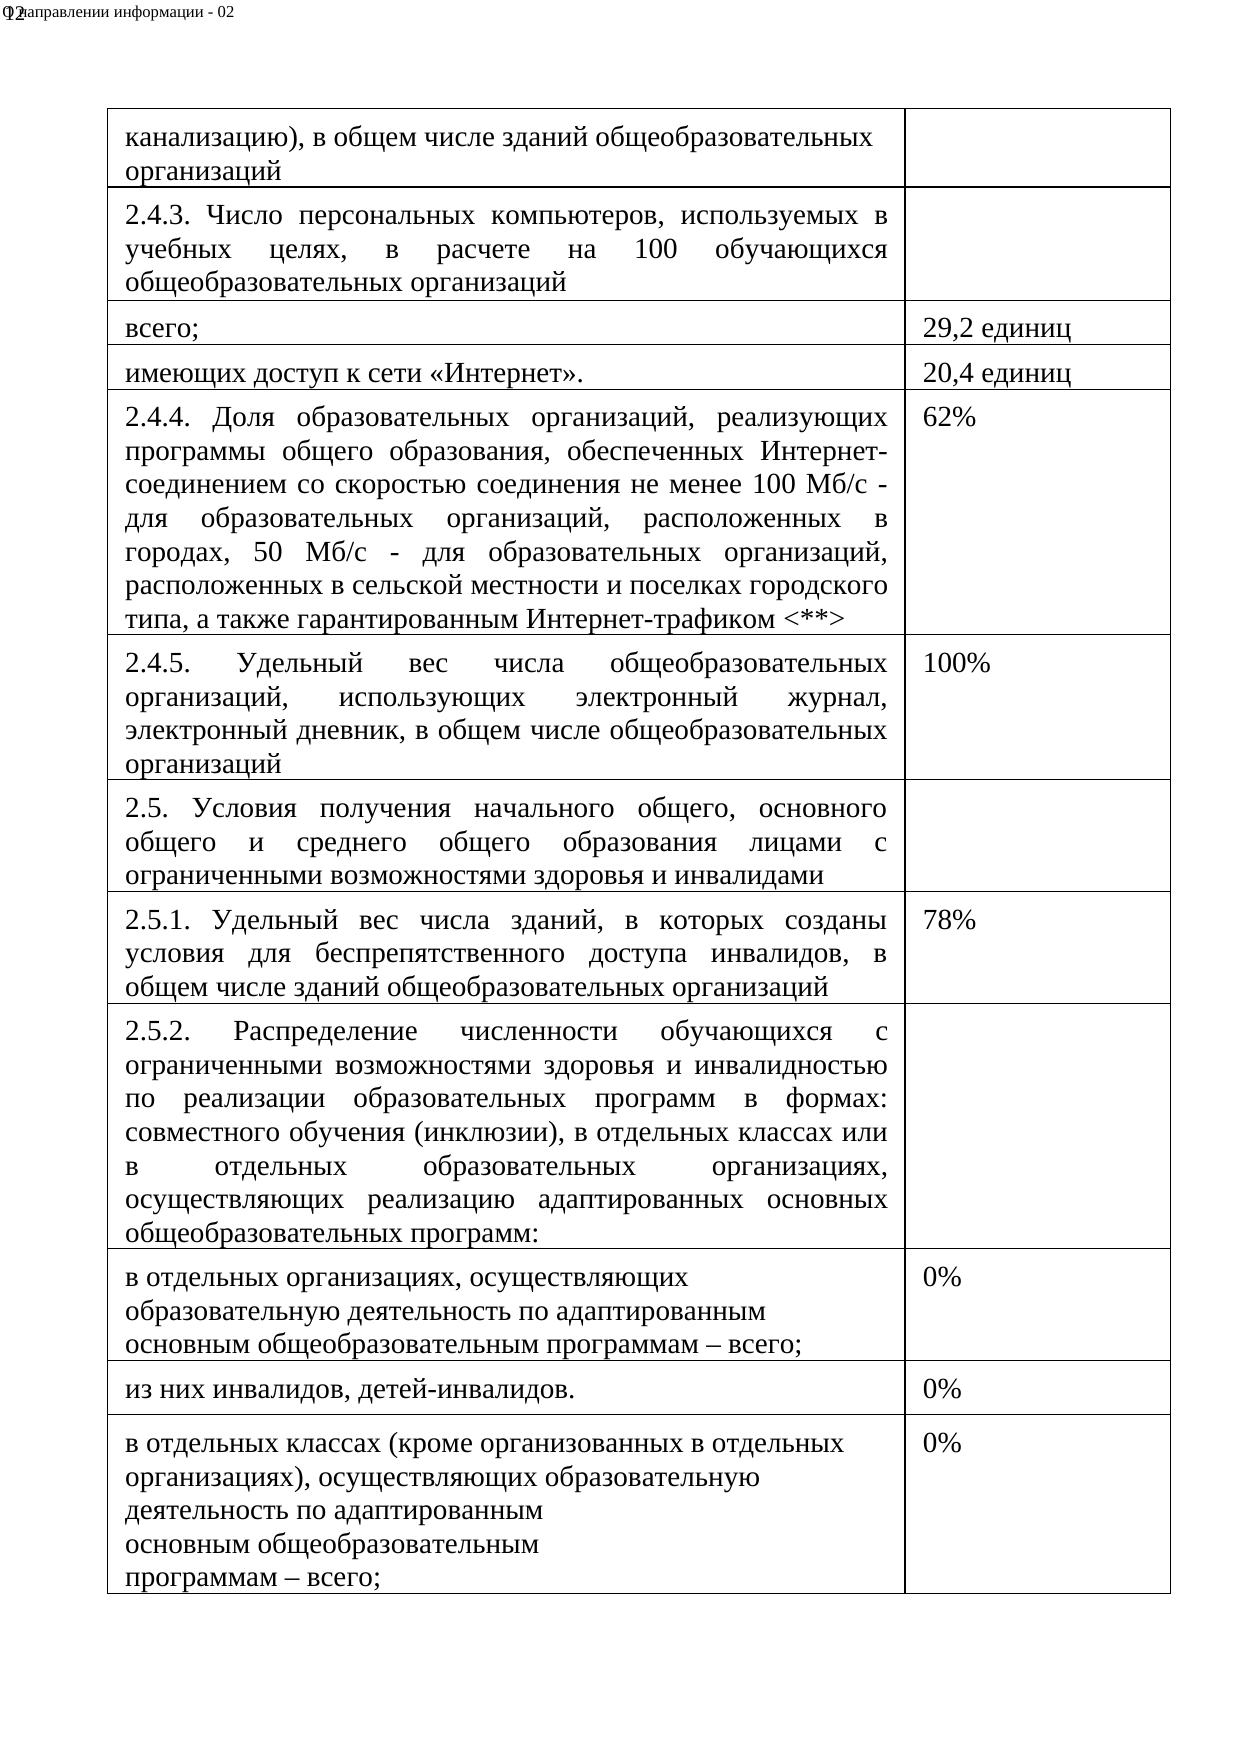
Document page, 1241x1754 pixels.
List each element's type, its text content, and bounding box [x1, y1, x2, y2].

table_cell из них инвалидов, детей-инвалидов. [108, 1361, 904, 1414]
table_cell [906, 1004, 1170, 1248]
table_cell 100% [906, 635, 1170, 779]
table_cell 2.5.1. Удельный вес числа зданий, в которых созданы условия для беспрепятственного доступа инвалидов, в общем числе зданий общеобразовательных организаций [108, 892, 904, 1002]
table_cell 0% [906, 1249, 1170, 1360]
table_cell 2.5. Условия получения начального общего, основного общего и среднего общего образования лицами с ограниченными возможностями здоровья и инвалидами [108, 780, 904, 891]
table_cell 2.5.2. Распределение численности обучающихся с ограниченными возможностями здоровья и инвалидностью по реализации образовательных программ в формах: совместного обучения (инклюзии), в отдельных классах или в отдельных образовательных организациях, осуществляющих реализацию адаптированных основных общеобразовательных программ: [108, 1004, 904, 1248]
table_cell [906, 188, 1170, 300]
table_cell в отдельных классах (кроме организованных в отдельных организациях), осуществляющих образовательную деятельность по адаптированным основным общеобразовательным программам – всего; [108, 1415, 904, 1593]
table_header канализацию), в общем числе зданий общеобразовательных организаций [108, 109, 904, 186]
table_header [906, 109, 1170, 186]
table_cell в отдельных организациях, осуществляющих образовательную деятельность по адаптированным основным общеобразовательным программам – всего; [108, 1249, 904, 1360]
table_cell 20,4 единиц [906, 345, 1170, 388]
table_cell всего; [108, 301, 904, 344]
table_cell 0% [906, 1415, 1170, 1593]
table_cell 0% [906, 1361, 1170, 1414]
table_cell [906, 780, 1170, 891]
table_cell имеющих доступ к сети «Интернет». [108, 345, 904, 388]
table_cell 2.4.5. Удельный вес числа общеобразовательных организаций, использующих электронный журнал, электронный дневник, в общем числе общеобразовательных организаций [108, 635, 904, 779]
table_cell 78% [906, 892, 1170, 1002]
table_cell 62% [906, 390, 1170, 634]
table_cell 2.4.3. Число персональных компьютеров, используемых в учебных целях, в расчете на 100 обучающихся общеобразовательных организаций [108, 188, 904, 300]
table_cell 29,2 единиц [906, 301, 1170, 344]
table_cell 2.4.4. Доля образовательных организаций, реализующих программы общего образования, обеспеченных Интернет- соединением со скоростью соединения не менее 100 Мб/с - для образовательных организаций, расположенных в городах, 50 Мб/с - для образовательных организаций, расположенных в сельской местности и поселках городского типа, а также гарантированным Интернет-трафиком <**> [108, 390, 904, 634]
